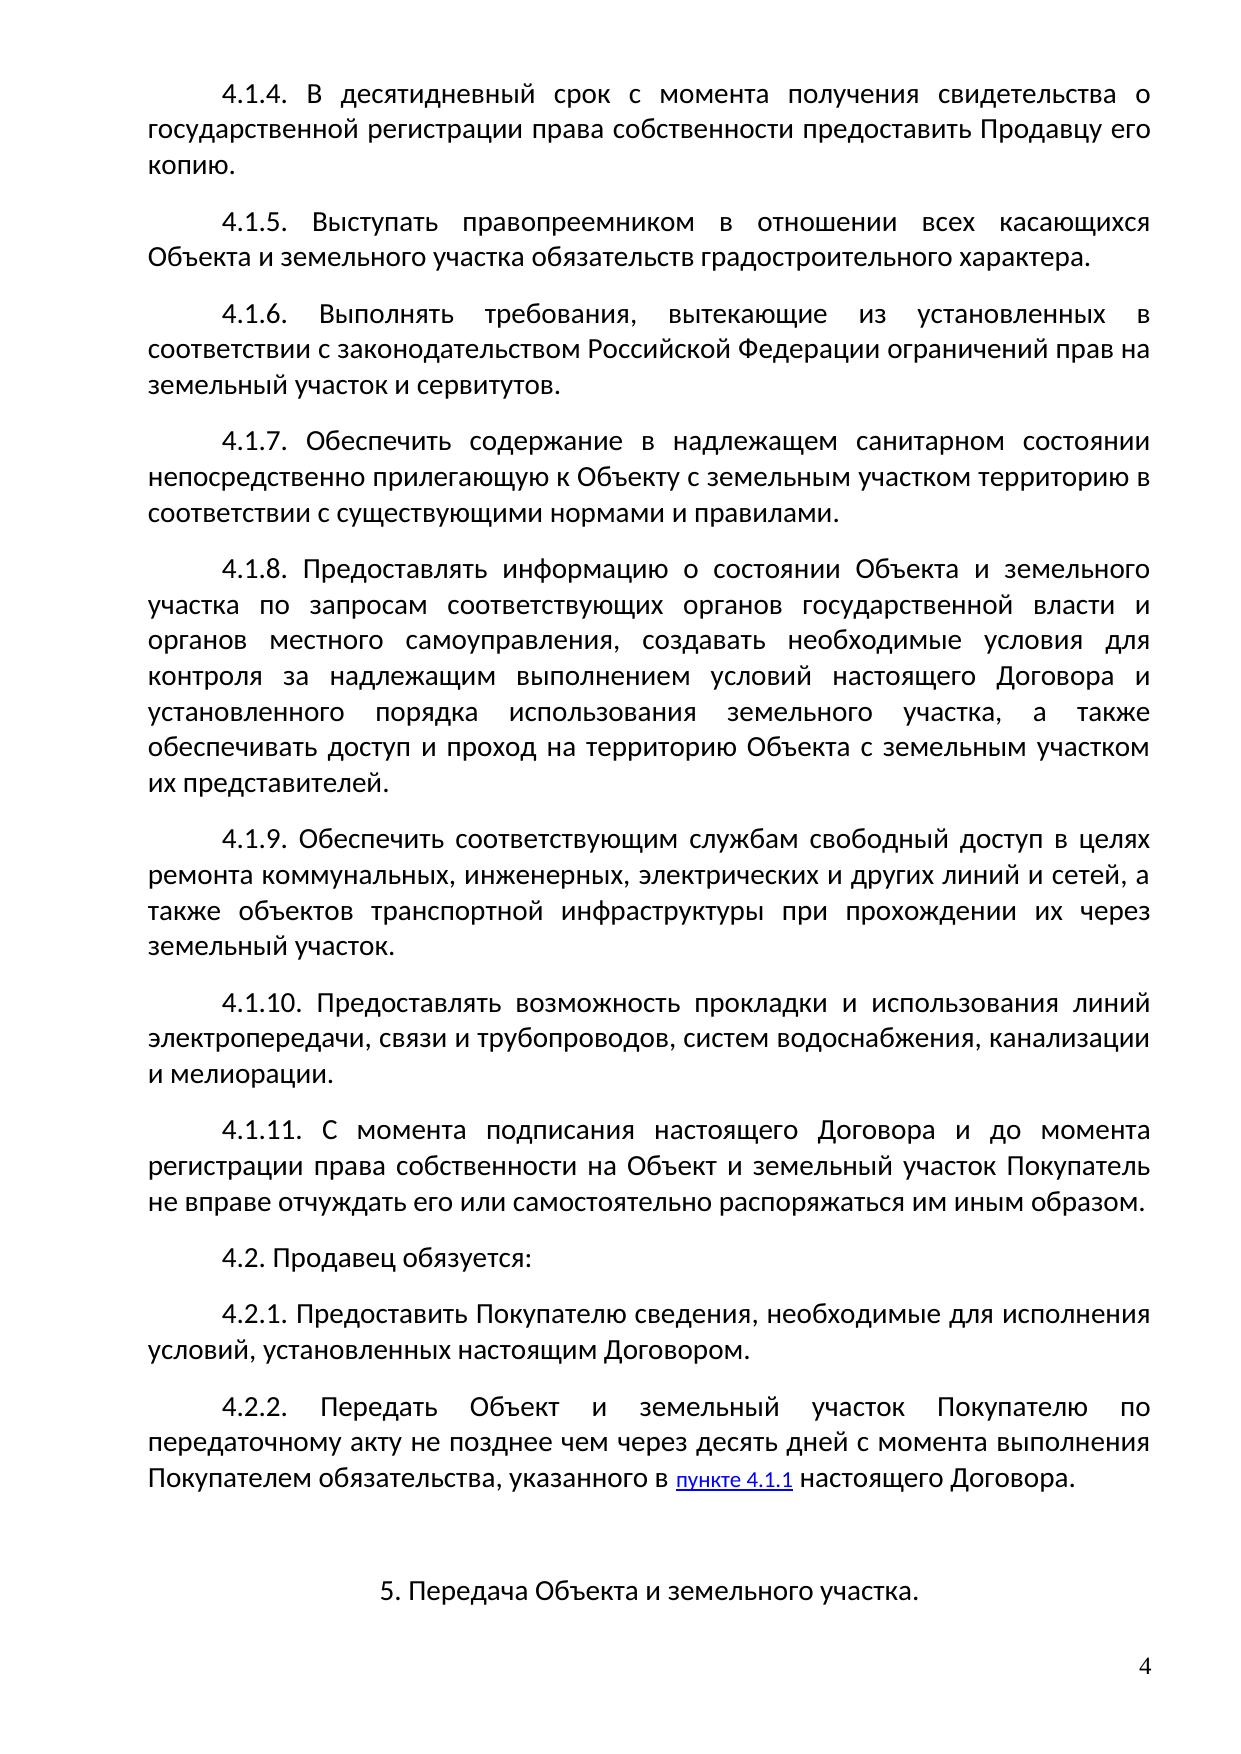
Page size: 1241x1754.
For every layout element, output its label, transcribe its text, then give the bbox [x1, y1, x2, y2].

text 4.2.1. Предоставить Покупателю сведения, необходимые для исполнения условий, установленных настоящим Договором. [148, 1296, 1152, 1367]
text 4.1.7. Обеспечить содержание в надлежащем санитарном состоянии непосредственно прилегающую к Объекту с земельным участком территорию в соответствии с существующими нормами и правилами. [148, 422, 1152, 529]
text 4.1.8. Предоставлять информацию о состоянии Объекта и земельного участка по запросам соответствующих органов государственной власти и органов местного самоуправления, создавать необходимые условия для контроля за надлежащим выполнением условий настоящего Договора и установленного порядка использования земельного участка, а также обеспечивать доступ и проход на территорию Объекта с земельным участком их представителей. [148, 550, 1152, 799]
text 4.2. Продавец обязуется: [148, 1239, 1152, 1275]
text 4.1.11. С момента подписания настоящего Договора и до момента регистрации права собственности на Объект и земельный участок Покупатель не вправе отчуждать его или самостоятельно распоряжаться им иным образом. [148, 1111, 1152, 1218]
text 4.1.5. Выступать правопреемником в отношении всех касающихся Объекта и земельного участка обязательств градостроительного характера. [148, 203, 1152, 274]
text 5. Передача Объекта и земельного участка. [148, 1572, 1152, 1607]
text 4.1.10. Предоставлять возможность прокладки и использования линий электропередачи, связи и трубопроводов, систем водоснабжения, канализации и мелиорации. [148, 984, 1152, 1091]
text 4.1.9. Обеспечить соответствующим службам свободный доступ в целях ремонта коммунальных, инженерных, электрических и других линий и сетей, а также объектов транспортной инфраструктуры при прохождении их через земельный участок. [148, 820, 1152, 963]
text 4.1.4. В десятидневный срок с момента получения свидетельства о государственной регистрации права собственности предоставить Продавцу его копию. [148, 75, 1152, 182]
text 4.1.6. Выполнять требования, вытекающие из установленных в соответствии с законодательством Российской Федерации ограничений прав на земельный участок и сервитутов. [148, 295, 1152, 402]
text 4.2.2. Передать Объект и земельный участок Покупателю по передаточному акту не позднее чем через десять дней с момента выполнения Покупателем обязательства, указанного в пункте 4.1.1 настоящего Договора. [148, 1388, 1152, 1494]
